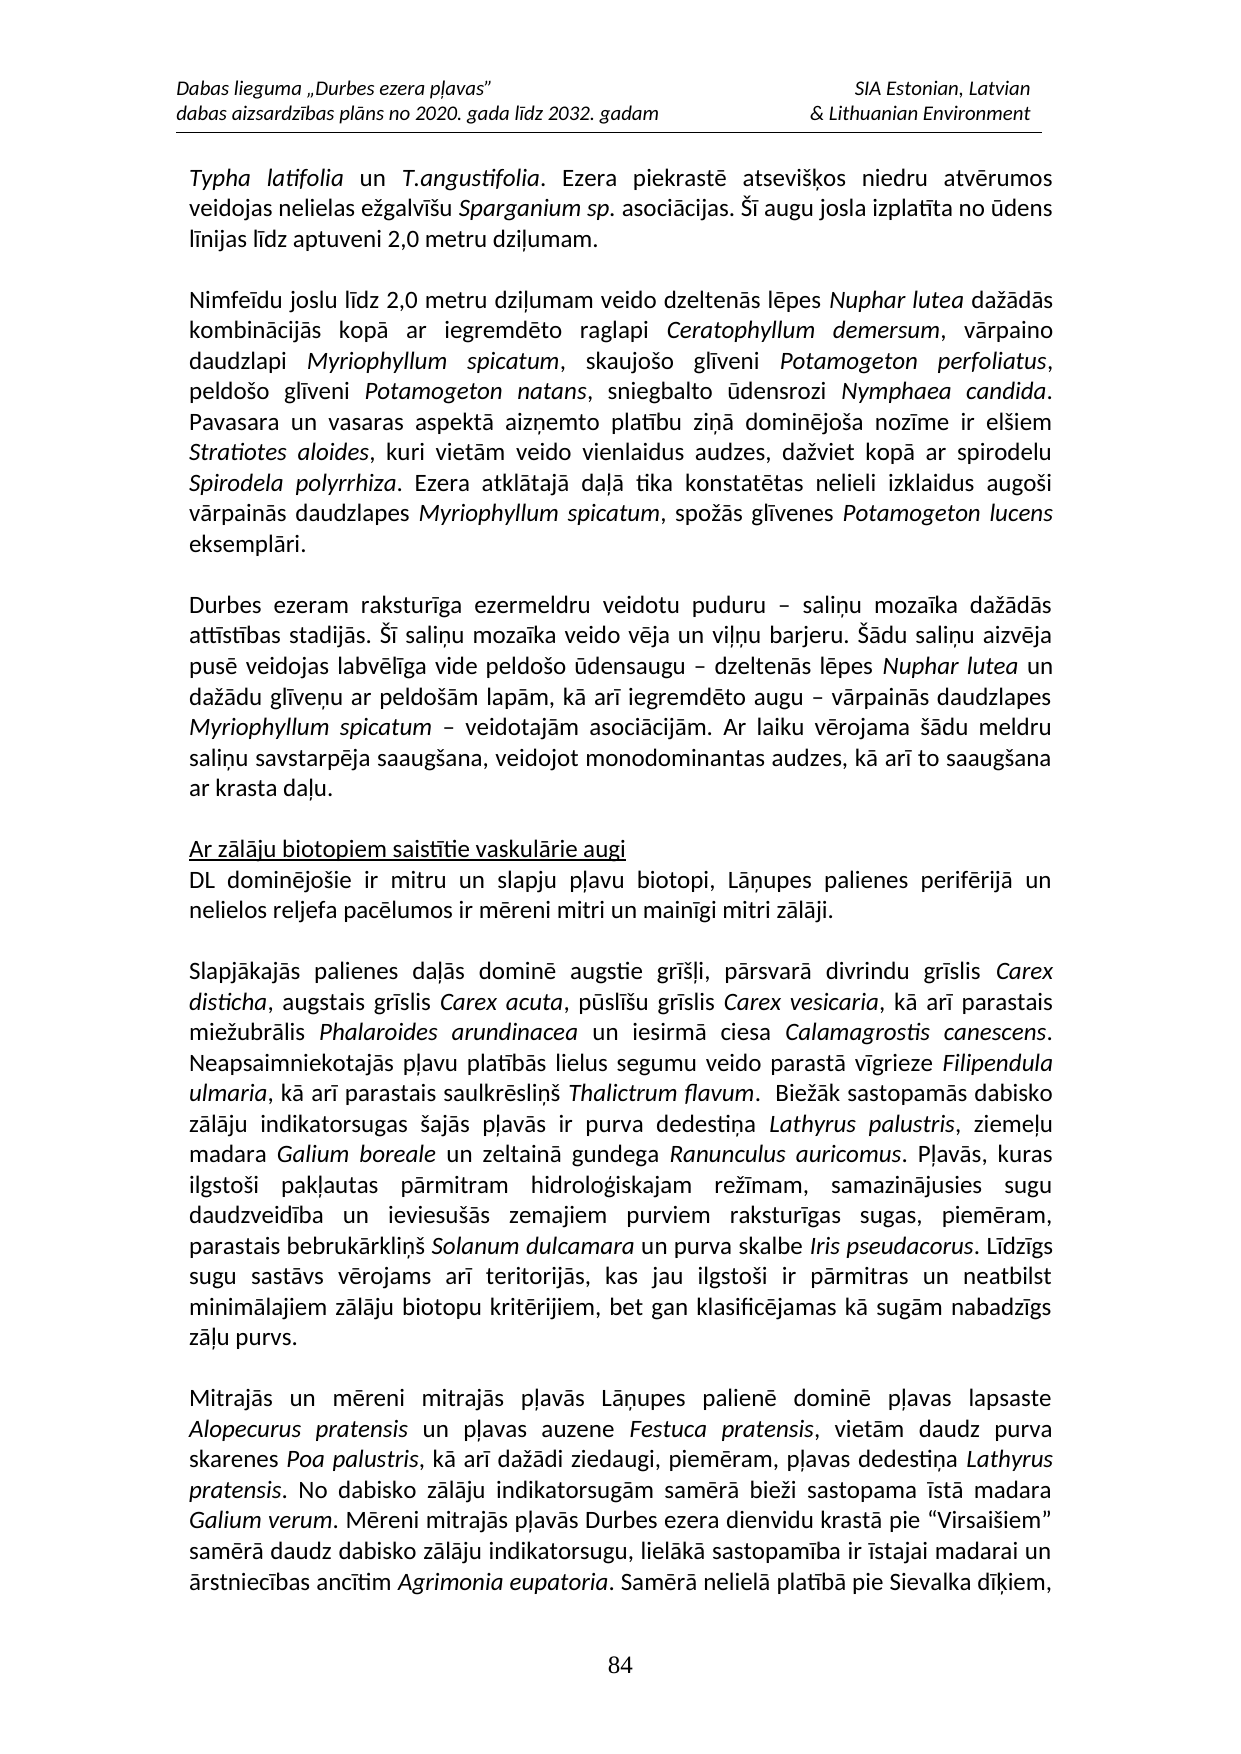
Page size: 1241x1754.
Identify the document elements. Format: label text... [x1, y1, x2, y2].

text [189, 1383, 1053, 1596]
text DL dominējošie ir mitru un slapju pļavu biotopi, Lāņupes palienes perifērijā un nelielos reljefa pacēlumos ir mēreni mitri un mainīgi mitri zālāji. [189, 864, 1053, 925]
text Nimfeīdu joslu līdz 2,0 metru dziļumam veido dzeltenās lēpes Nuphar lutea dažādās kombinācijās kopā ar iegremdēto raglapi Ceratophyllum demersum, vārpaino daudzlapi Myriophyllum spicatum, skaujošo glīveni Potamogeton perfoliatus, peldošo glīveni Potamogeton natans, sniegbalto ūdensrozi Nymphaea candida. Pavasara un vasaras aspektā aizņemto platību ziņā dominējoša nozīme ir elšiem Stratiotes aloides, kuri vietām veido vienlaidus audzes, dažviet kopā ar spirodelu Spirodela polyrrhiza. Ezera atklātajā daļā tika konstatētas nelieli izklaidus augoši vārpainās daudzlapes Myriophyllum spicatum, spožās glīvenes Potamogeton lucens eksemplāri. [189, 284, 1053, 558]
text Ar zālāju biotopiem saistītie vaskulārie augi [189, 833, 1053, 864]
text Slapjākajās palienes daļās dominē augstie grīšļi, pārsvarā divrindu grīslis Carex disticha, augstais grīslis Carex acuta, pūslīšu grīslis Carex vesicaria, kā arī parastais miežubrālis Phalaroides arundinacea un iesirmā ciesa Calamagrostis canescens. Neapsaimniekotajās pļavu platībās lielus segumu veido parastā vīgrieze Filipendula ulmaria, kā arī parastais saulkrēsliņš Thalictrum flavum. Biežāk sastopamās dabisko zālāju indikatorsugas šajās pļavās ir purva dedestiņa Lathyrus palustris, ziemeļu madara Galium boreale un zeltainā gundega Ranunculus auricomus. Pļavās, kuras ilgstoši pakļautas pārmitram hidroloģiskajam režīmam, samazinājusies sugu daudzveidība un ieviesušās zemajiem purviem raksturīgas sugas, piemēram, parastais bebrukārkliņš Solanum dulcamara un purva skalbe Iris pseudacorus. Līdzīgs sugu sastāvs vērojams arī teritorijās, kas jau ilgstoši ir pārmitras un neatbilst minimālajiem zālāju biotopu kritērijiem, bet gan klasificējamas kā sugām nabadzīgs zāļu purvs. [189, 955, 1053, 1352]
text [189, 162, 1053, 253]
text Durbes ezeram raksturīga ezermeldru veidotu puduru – saliņu mozaīka dažādās attīstības stadijās. Šī saliņu mozaīka veido vēja un viļņu barjeru. Šādu saliņu aizvēja pusē veidojas labvēlīga vide peldošo ūdensaugu – dzeltenās lēpes Nuphar lutea un dažādu glīveņu ar peldošām lapām, kā arī iegremdēto augu – vārpainās daudzlapes Myriophyllum spicatum – veidotajām asociācijām. Ar laiku vērojama šādu meldru saliņu savstarpēja saaugšana, veidojot monodominantas audzes, kā arī to saaugšana ar krasta daļu. [189, 589, 1053, 803]
